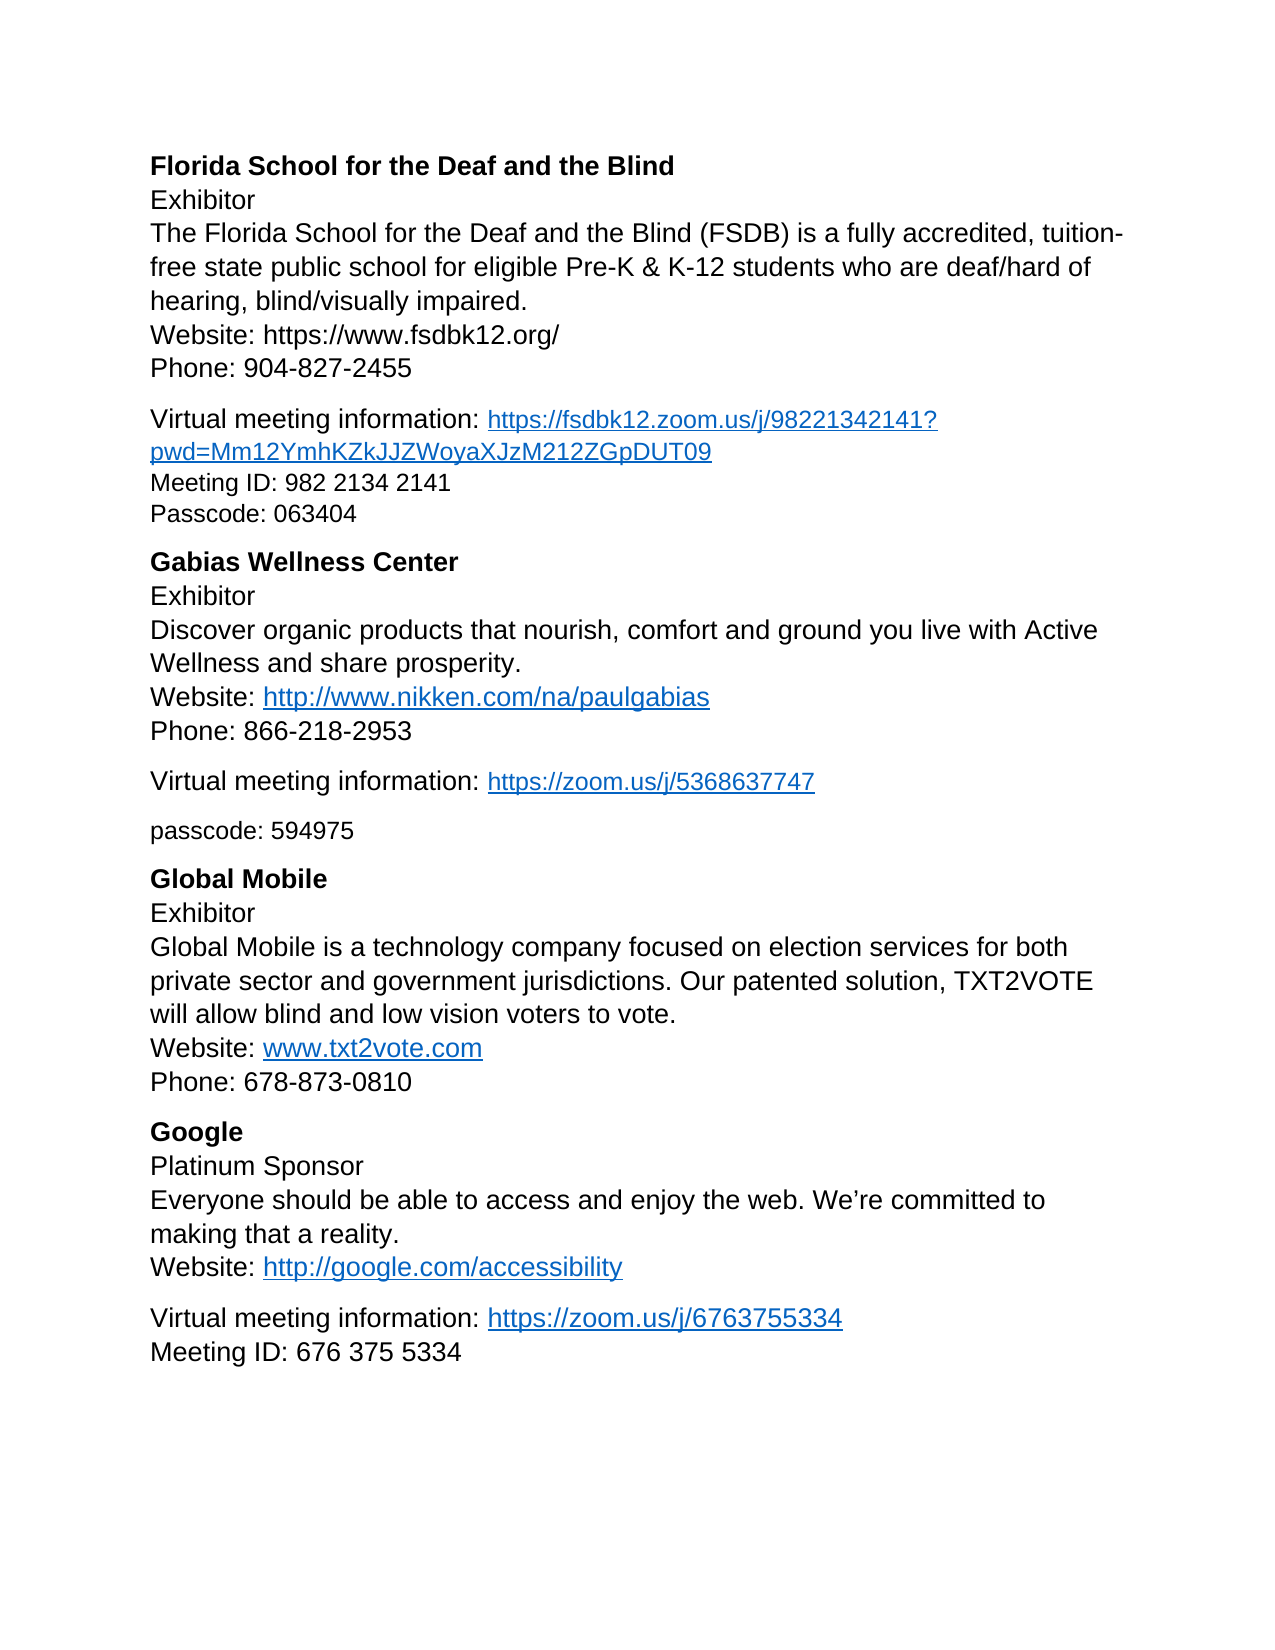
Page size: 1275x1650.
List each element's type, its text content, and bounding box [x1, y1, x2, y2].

text Virtual meeting information: https://zoom.us/j/6763755334 Meeting ID: 676 375 5334 [150, 1302, 1125, 1367]
text Gabias Wellness Center Exhibitor Discover organic products that nourish, comfort and ground you live with Active Wellness and share prosperity. Website: http://www.nikken.com/na/paulgabias Phone: 866-218-2953 [150, 546, 1125, 746]
text Virtual meeting information: https://zoom.us/j/5368637747 [150, 765, 1125, 797]
text Florida School for the Deaf and the Blind Exhibitor The Florida School for the Deaf and the Blind (FSDB) is a fully accredited, tuition-free state public school for eligible Pre-K & K-12 students who are deaf/hard of hearing, blind/visually impaired. Website: https://www.fsdbk12.org/ Phone: 904-827-2455 [150, 150, 1125, 384]
text Global Mobile Exhibitor Global Mobile is a technology company focused on election services for both private sector and government jurisdictions. Our patented solution, TXT2VOTE will allow blind and low vision voters to vote. Website: www.txt2vote.com Phone: 678-873-0810 [150, 863, 1125, 1097]
text Virtual meeting information: https://fsdbk12.zoom.us/j/98221342141?pwd=Mm12YmhKZkJJZWoyaXJzM212ZGpDUT09 Meeting ID: 982 2134 2141 Passcode: 063404 [150, 403, 1125, 527]
text passcode: 594975 [150, 816, 1125, 844]
text Google Platinum Sponsor Everyone should be able to access and enjoy the web. We’re committed to making that a reality. Website: http://google.com/accessibility [150, 1116, 1125, 1283]
